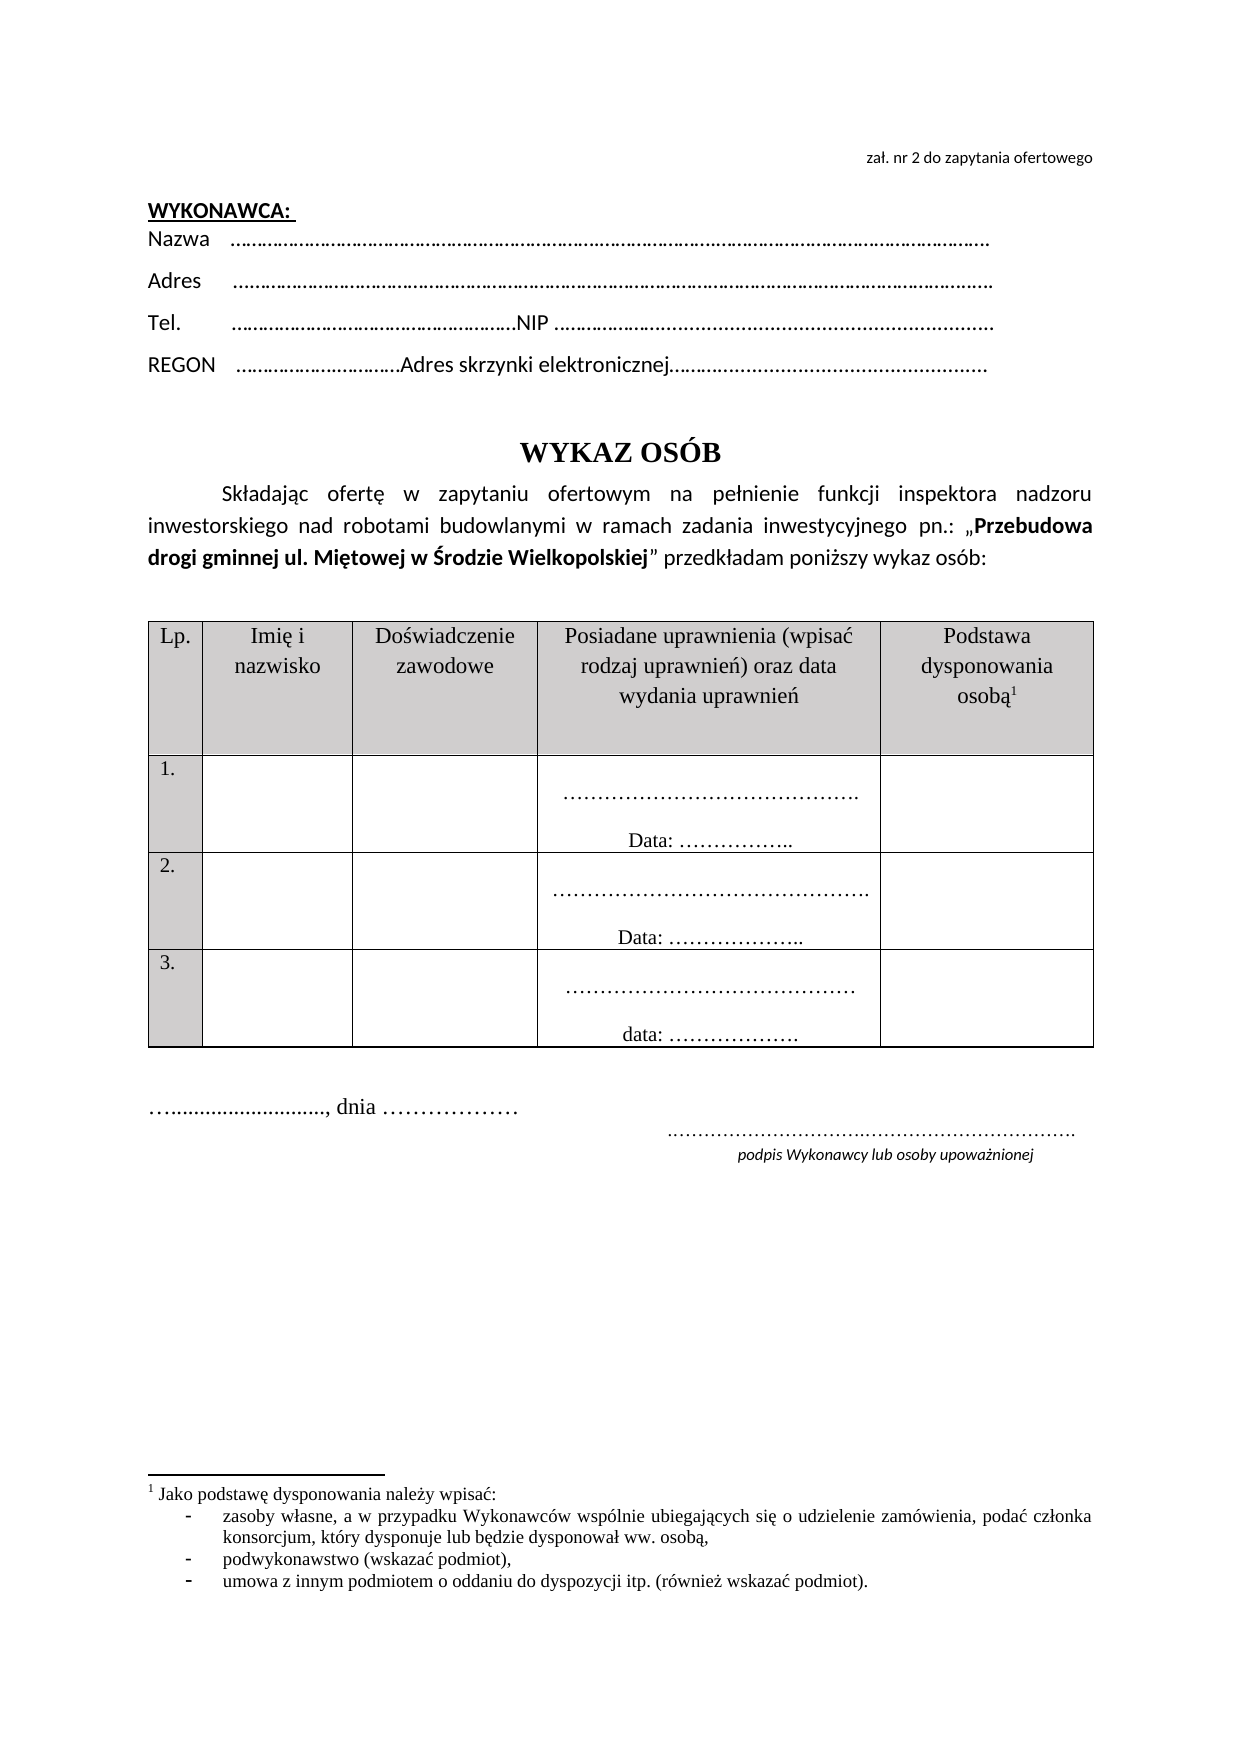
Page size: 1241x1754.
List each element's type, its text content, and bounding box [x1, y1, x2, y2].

table_cell [353, 950, 537, 1046]
table_cell [881, 853, 1093, 949]
table_header Lp. [149, 622, 202, 754]
table_cell [203, 853, 352, 949]
text WYKAZ OSÓB [148, 436, 1093, 469]
text Nazwa …………………………………………………………….………………….……………………………………………. [148, 224, 1093, 252]
text Tel. ………………………………………………NIP ..……………….......................................................... [148, 308, 1093, 336]
table_cell 3. [149, 950, 202, 1046]
table_cell …………………………………… data: ………………. [538, 950, 880, 1046]
table_cell [203, 756, 352, 852]
table_header Posiadane uprawnienia (wpisać rodzaj uprawnień) oraz data wydania uprawnień [538, 622, 880, 754]
table_cell 1. [149, 756, 202, 852]
text zał. nr 2 do zapytania ofertowego [148, 148, 1093, 168]
table_header Imię i nazwisko [203, 622, 352, 754]
text WYKONAWCA: [148, 196, 1093, 224]
text Adres ...………………………………………………………………………………………………………………………..…. [148, 266, 1093, 294]
table_cell ……………………………………. Data: …………….. [538, 756, 880, 852]
table_header Podstawa dysponowania osobą [881, 622, 1093, 754]
text .………………………….……………………………. [650, 1119, 1093, 1141]
text REGON ……………….…………Adres skrzynki elektronicznej………............................................... [148, 350, 1093, 378]
text …..........................., dnia ……………… [148, 1093, 1093, 1119]
text podpis Wykonawcy lub osoby upoważnionej [664, 1144, 1093, 1164]
table_cell [881, 756, 1093, 852]
table_cell 2. [149, 853, 202, 949]
text Składając ofertę w zapytaniu ofertowym na pełnienie funkcji inspektora nadzoru inwestorskiego nad robotami budowlanymi w ramach zadania inwestycyjnego pn.: „Przebudowa drogi gminnej ul. Miętowej w Środzie Wielkopolskiej” przedkładam poniższy wykaz osób: [148, 479, 1093, 571]
table_cell ………………………………………. Data: ……………….. [538, 853, 880, 949]
table_header Doświadczenie zawodowe [353, 622, 537, 754]
table_cell [203, 950, 352, 1046]
table_cell [353, 853, 537, 949]
table_cell [353, 756, 537, 852]
table_cell [881, 950, 1093, 1046]
